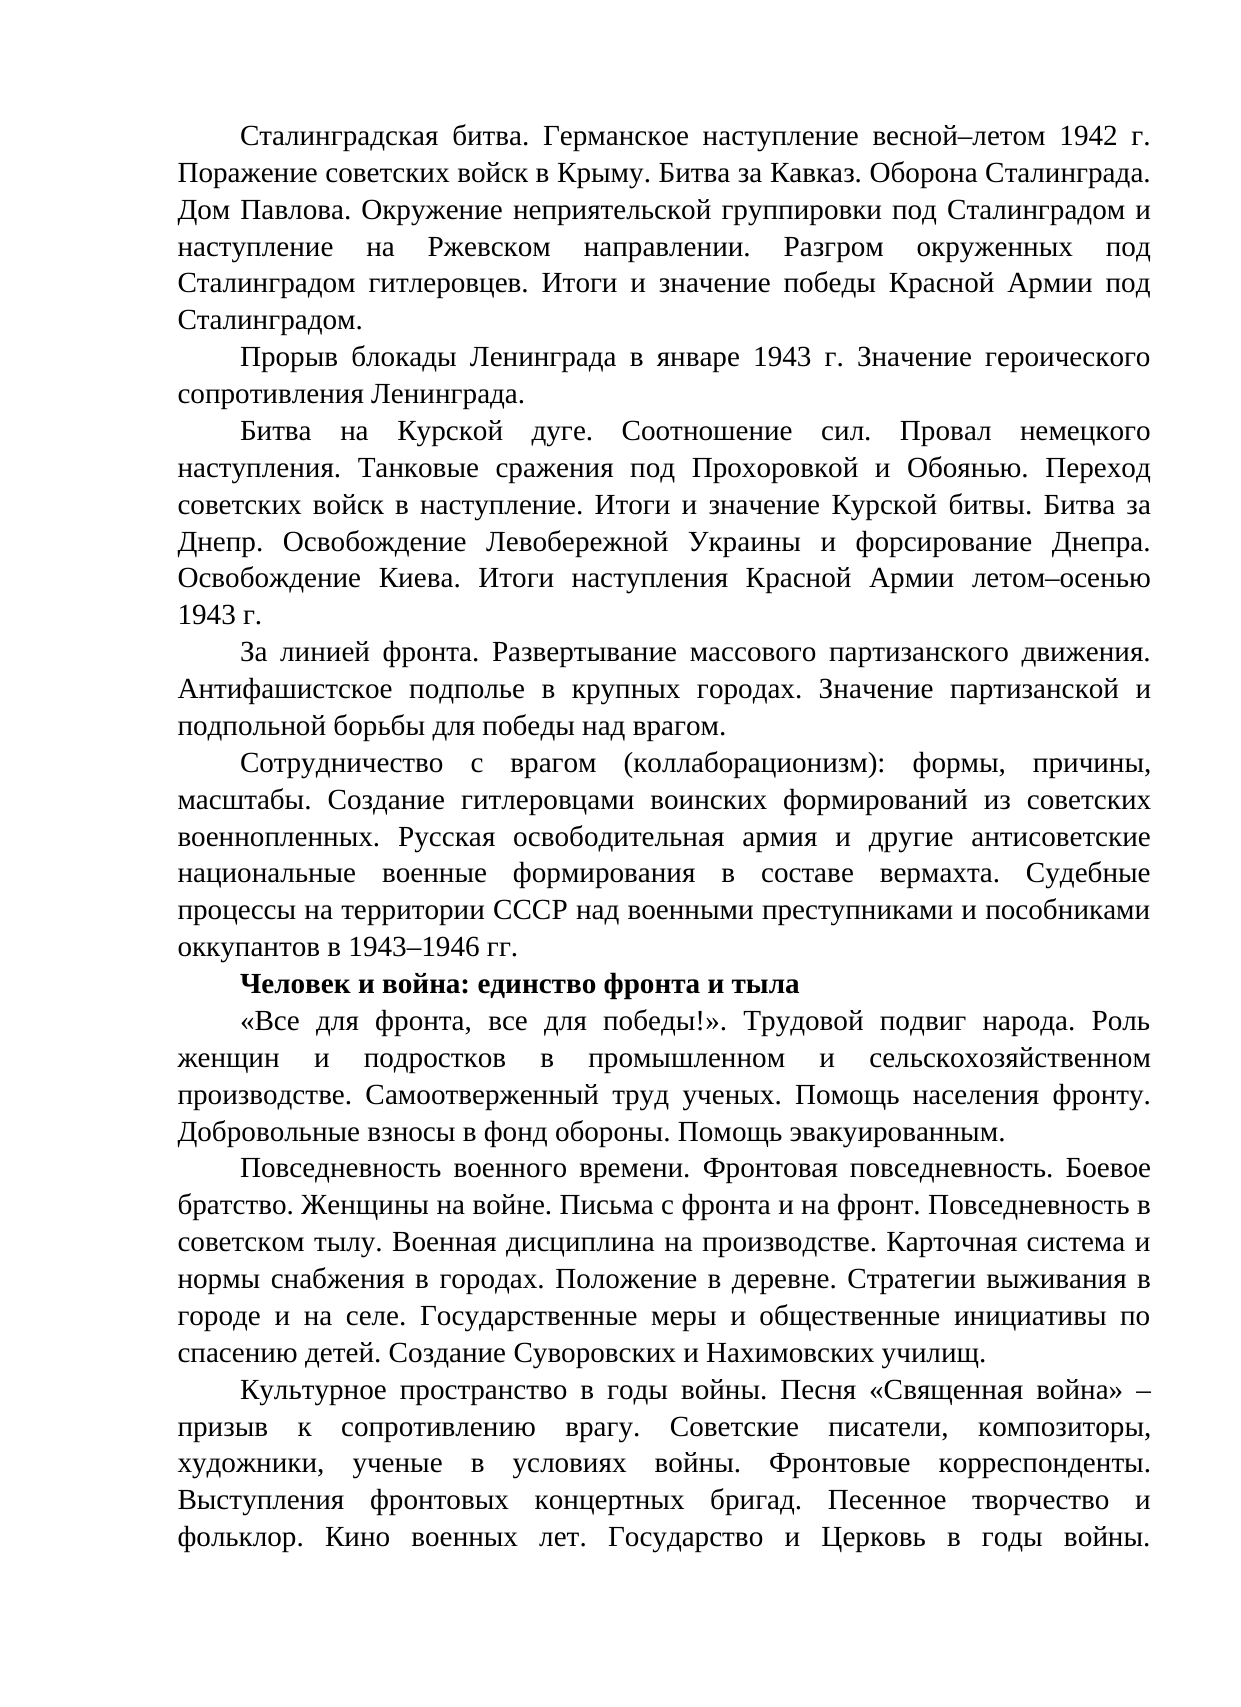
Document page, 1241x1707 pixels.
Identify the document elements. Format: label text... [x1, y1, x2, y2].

text Битва на Курской дуге. Соотношение сил. Провал немецкого наступления. Танковые сражения под Прохоровкой и Обоянью. Переход советских войск в наступление. Итоги и значение Курской битвы. Битва за Днепр. Освобождение Левобережной Украины и форсирование Днепра. Освобождение Киева. Итоги наступления Красной Армии летом–осенью 1943 г. [177, 413, 1152, 631]
text Прорыв блокады Ленинграда в январе 1943 г. Значение героического сопротивления Ленинграда. [177, 339, 1152, 410]
text Сотрудничество с врагом (коллаборационизм): формы, причины, масштабы. Создание гитлеровцами воинских формирований из советских военнопленных. Русская освободительная армия и другие антисоветские национальные военные формирования в составе вермахта. Судебные процессы на территории СССР над военными преступниками и пособниками оккупантов в 1943–1946 гг. [177, 745, 1152, 963]
text Человек и война: единство фронта и тыла [177, 966, 1152, 1000]
text Повседневность военного времени. Фронтовая повседневность. Боевое братство. Женщины на войне. Письма с фронта и на фронт. Повседневность в советском тылу. Военная дисциплина на производстве. Карточная система и нормы снабжения в городах. Положение в деревне. Стратегии выживания в городе и на селе. Государственные меры и общественные инициативы по спасению детей. Создание Суворовских и Нахимовских училищ. [177, 1151, 1152, 1368]
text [177, 1372, 1152, 1553]
text За линией фронта. Развертывание массового партизанского движения. Антифашистское подполье в крупных городах. Значение партизанской и подпольной борьбы для победы над врагом. [177, 634, 1152, 742]
text Сталинградская битва. Германское наступление весной–летом 1942 г. Поражение советских войск в Крыму. Битва за Кавказ. Оборона Сталинграда. Дом Павлова. Окружение неприятельской группировки под Сталинградом и наступление на Ржевском направлении. Разгром окруженных под Сталинградом гитлеровцев. Итоги и значение победы Красной Армии под Сталинградом. [177, 118, 1152, 336]
text «Все для фронта, все для победы!». Трудовой подвиг народа. Роль женщин и подростков в промышленном и сельскохозяйственном производстве. Самоотверженный труд ученых. Помощь населения фронту. Добровольные взносы в фонд обороны. Помощь эвакуированным. [177, 1003, 1152, 1147]
